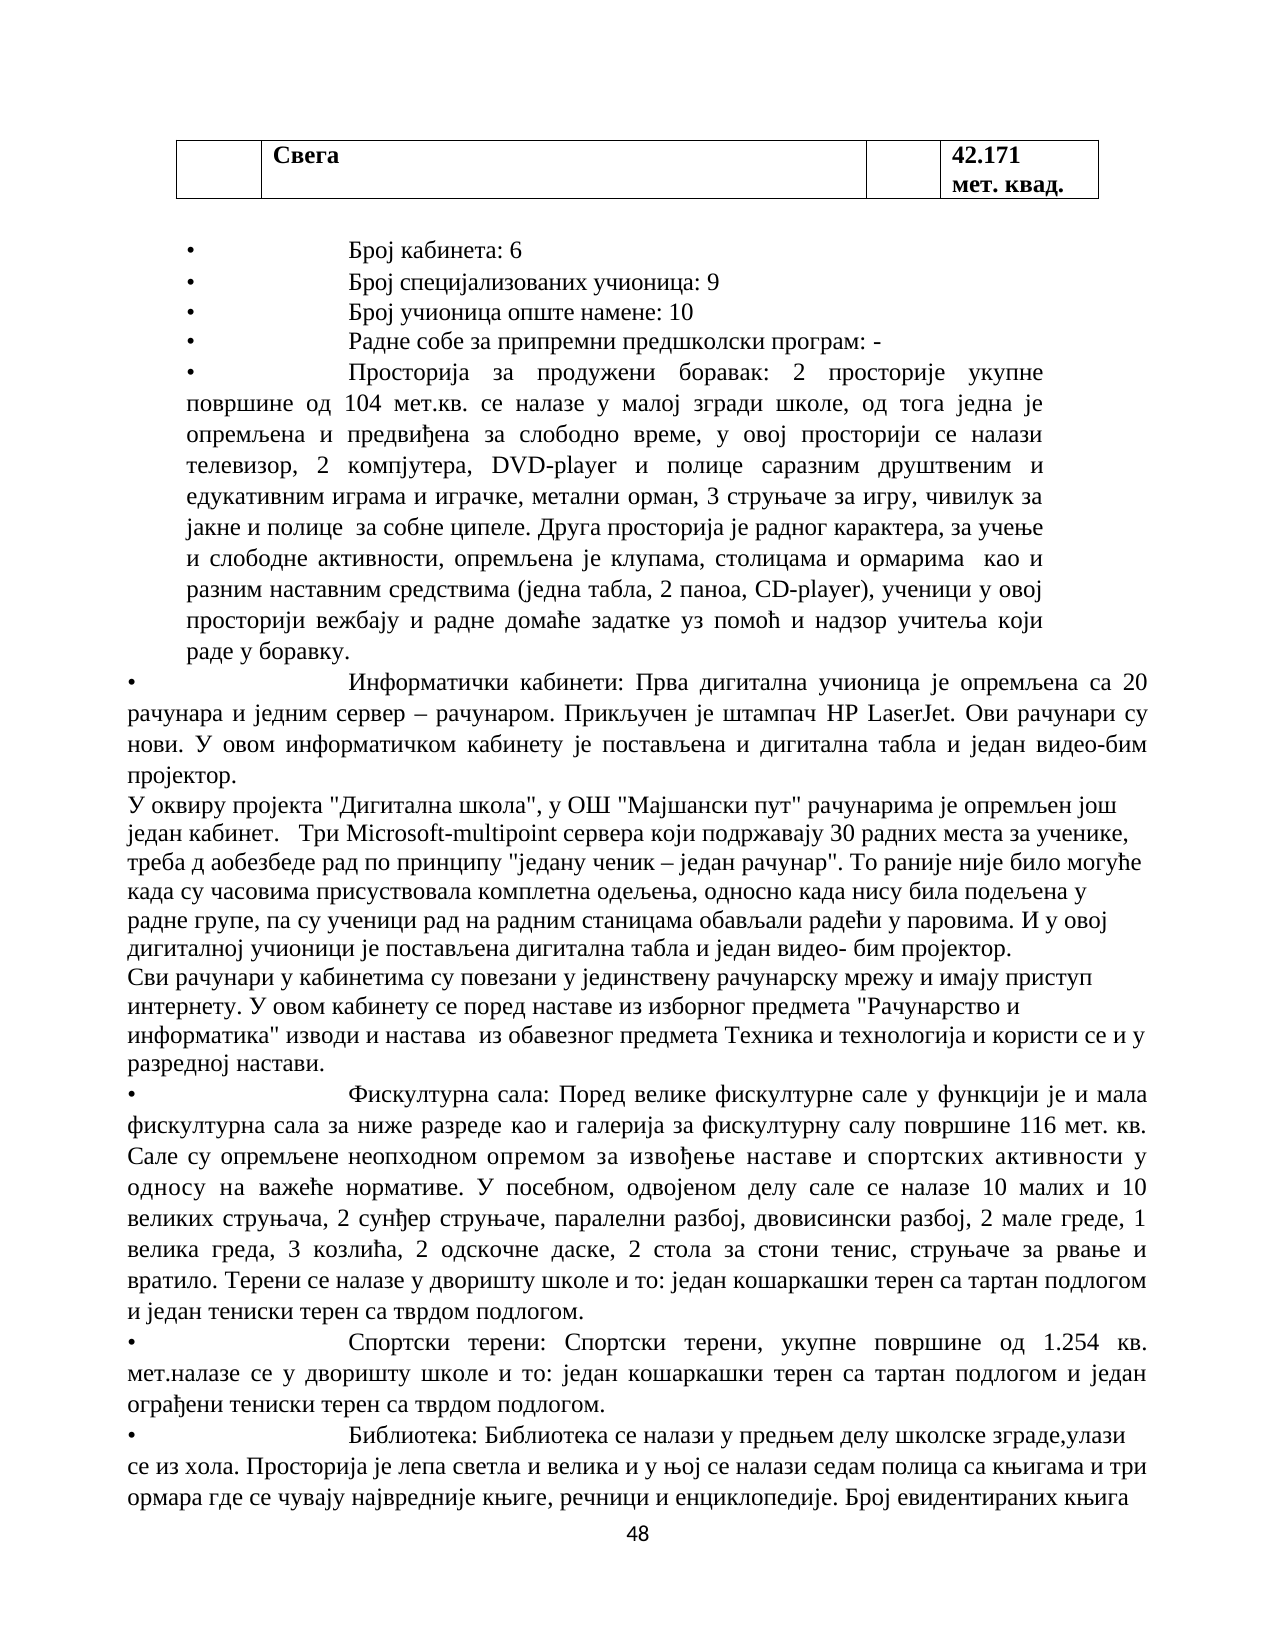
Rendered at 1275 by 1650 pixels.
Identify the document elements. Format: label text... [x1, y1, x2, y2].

text У оквиру пројекта "Дигитална школа", у ОШ "Мајшански пут" рачунарима је опремљен још један кабинет. Три Microsoft-multipoint сервера који подржавају 30 радних места за ученике, треба д аобезбеде рад по принципу "једану ченик – један рачунар". То раније није било могуће када су часовима присуствовала комплетна одељења, односно када нису била подељена у радне групе, па су ученици рад на радним станицама обављали радећи у паровима. И у овој дигиталној учионици је постављена дигитална табла и један видео- бим пројектор. [127, 790, 1148, 962]
list Спортски терени: Спортски терени, укупне површине од 1.254 кв. мет.налазе се у дворишту школе и то: један кошаркашки терен са тартан подлогом и један ограђени тениски терен са тврдом подлогом. [127, 1326, 1148, 1419]
list Просторија за продужени боравак: 2 просторије укупне површине од 104 мет.кв. се налазе у малој згради школе, од тога једна је опремљена и предвиђена за слободно време, у овој просторији се налази телевизор, 2 компјутера, DVD-player и полице саразним друштвеним и едукативним играма и играчке, метални орман, 3 струњаче за игру, чивилук за јакне и полице за собне ципеле. Друга просторија је радног карактера, за учење и слободне активности, опремљена је клупама, столицама и ормарима као и разним наставним средствима (једна табла, 2 паноа, CD-player), ученици у овој просторији вежбају и радне домаће задатке уз помоћ и надзор учитеља који раде у боравку. [186, 355, 1044, 666]
table_cell Свега [262, 141, 866, 198]
list Фискултурна сала: Поред велике фискултурне сале у функцији је и мала фискултурна сала за ниже разреде као и галерија за фискултурну салу површине 116 мет. кв. Сале су опремљене неопходном опремом за извођење наставе и спортских активности у односу на важеће нормативе. У посебном, одвојеном делу сале се налазе 10 малих и 10 великих струњача, 2 сунђер струњаче, паралелни разбој, двовисински разбој, 2 мале греде, 1 велика греда, 3 козлића, 2 одскочне даске, 2 стола за стони тенис, струњаче за рвање и вратило. Tерени се налазе у дворишту школе и то: један кошаркашки терен са тартан подлогом и један тениски терен са тврдом подлогом. [127, 1077, 1148, 1326]
list Број учионица опште намене: 10 [186, 297, 1044, 325]
table_cell [177, 141, 261, 198]
text Сви рачунари у кабинетима су повезани у јединствену рачунарску мрежу и имају приступ интернету. У овом кабинету се поред наставе из изборног предмета "Рачунарство и информатика" изводи и настава из обавезног предмета Техника и технологија и користи се и у разредној настави. [127, 962, 1148, 1077]
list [127, 1419, 1148, 1512]
table_cell 42.171 мет. квад. [941, 141, 1098, 198]
list Број кабинета: 6 [186, 235, 1044, 264]
list Радне собе за припремни предшколски програм: - [186, 326, 1044, 355]
list Информатички кабинети: Прва дигитална учионица је опремљена са 20 рачунара и једним сервер – рачунаром. Прикључен је штампач HP LaserJet. Ови рачунари су нови. У овом информатичком кабинету је постављена и дигитална табла и један видео-бим пројектор. [127, 666, 1148, 790]
list Број специјализованих учионица: 9 [186, 267, 1044, 296]
table_cell [867, 141, 940, 198]
